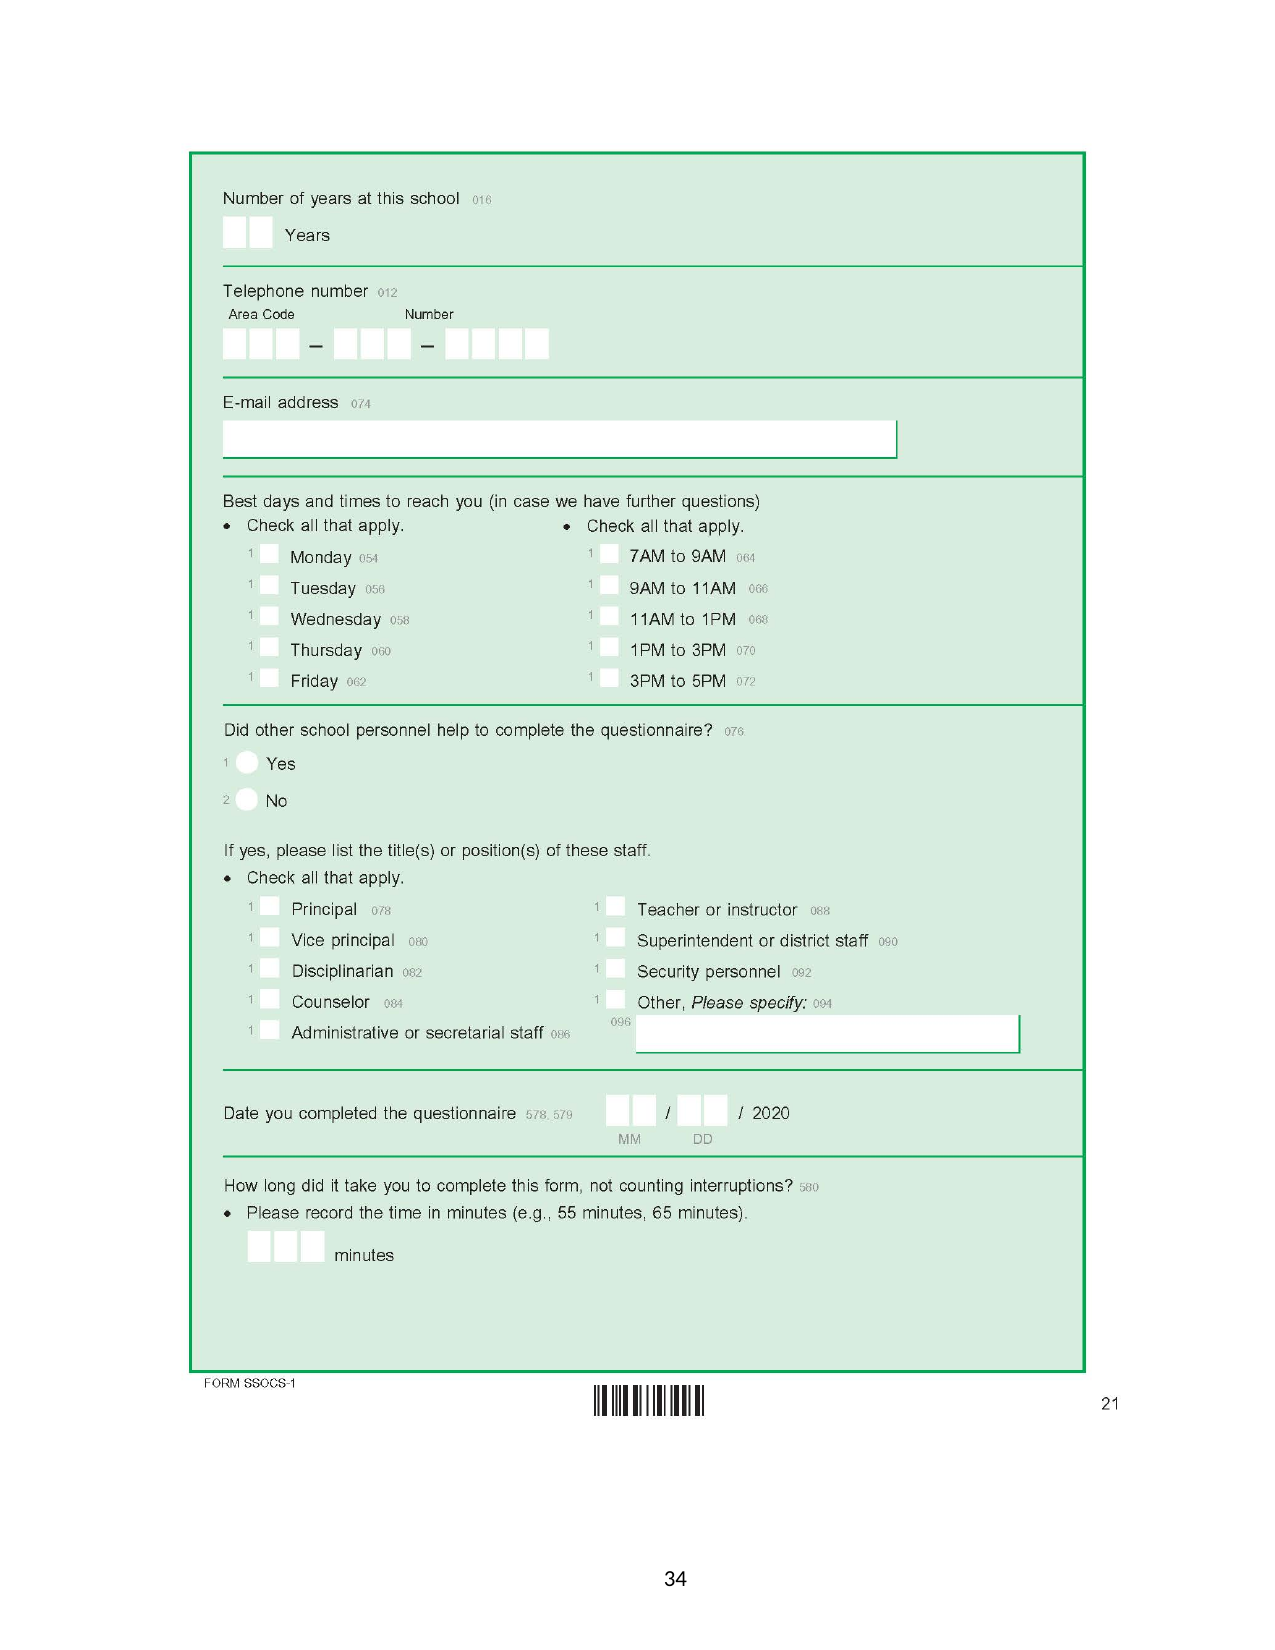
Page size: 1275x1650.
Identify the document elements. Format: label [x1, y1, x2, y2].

picture [112, 75, 1163, 1434]
